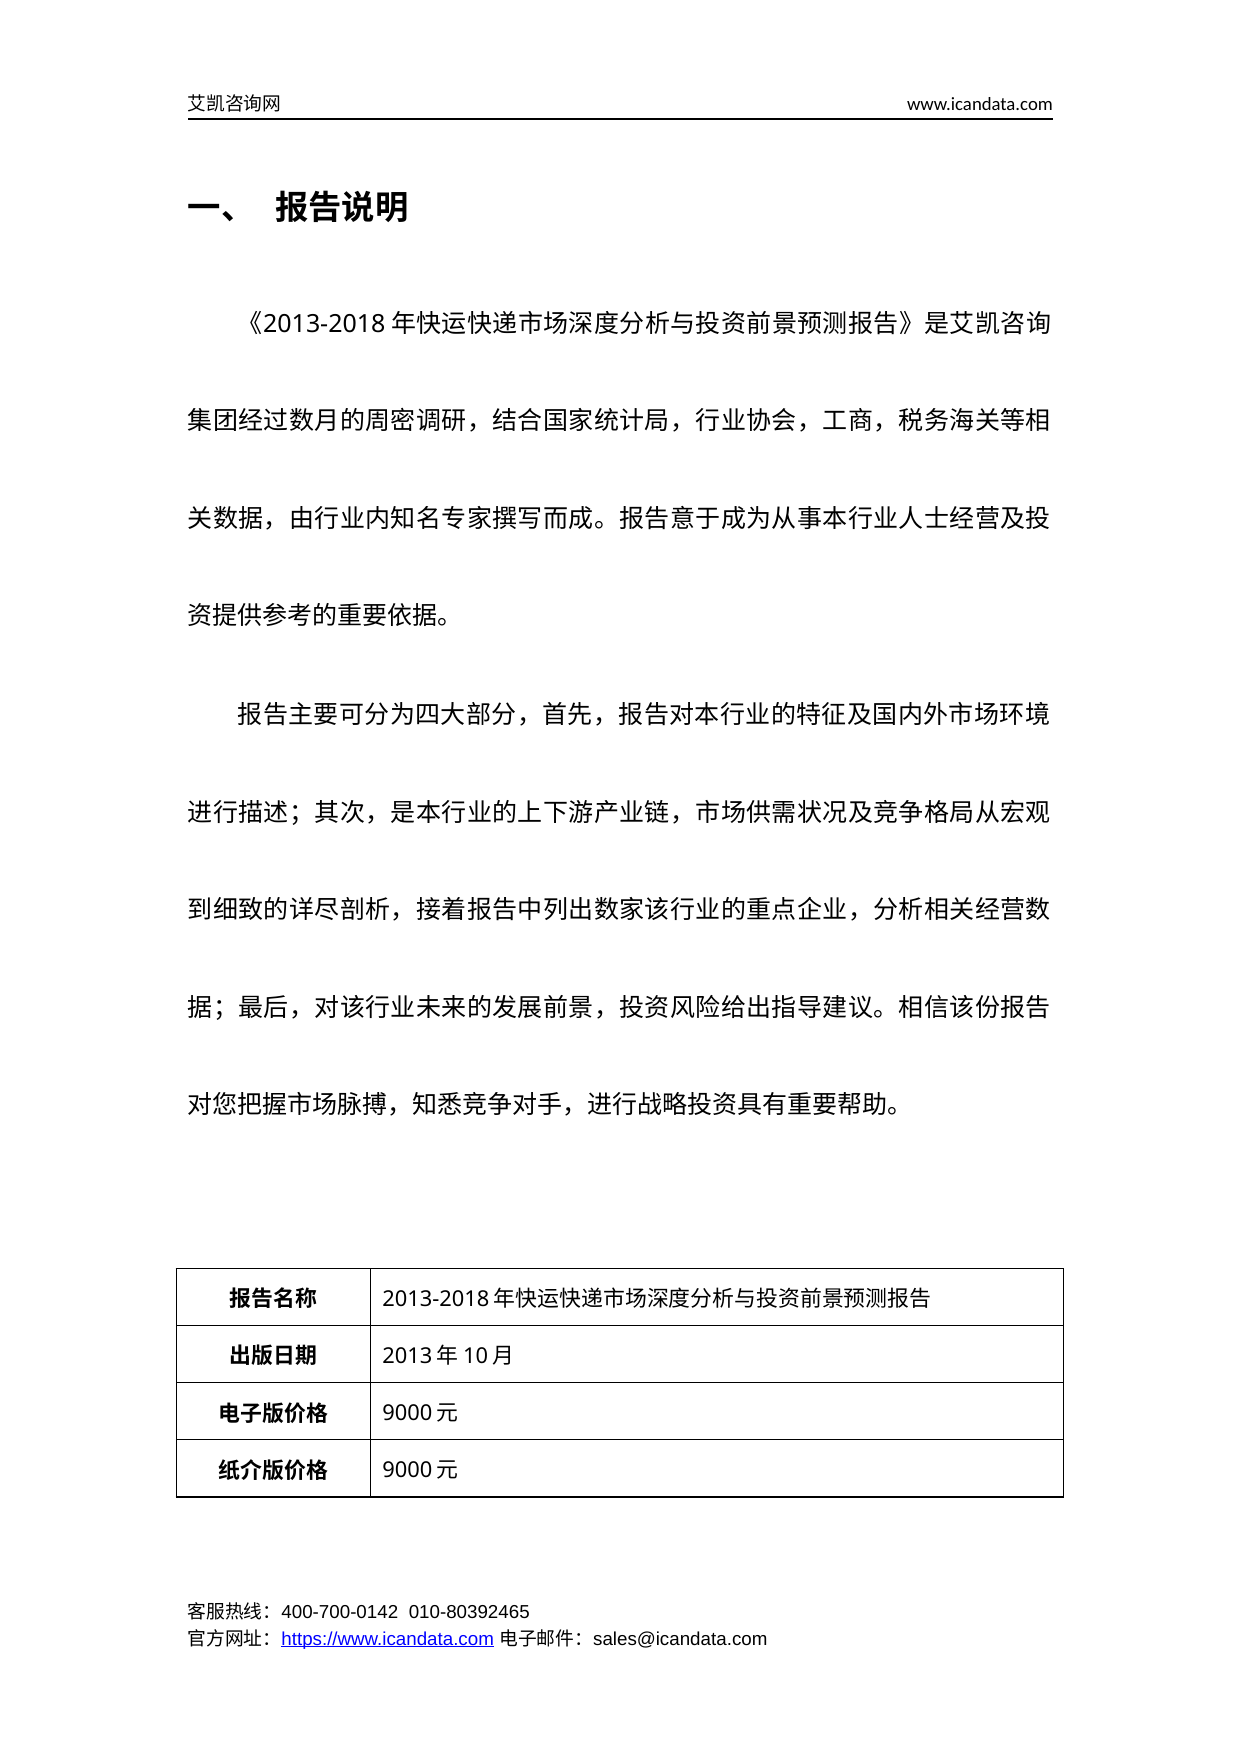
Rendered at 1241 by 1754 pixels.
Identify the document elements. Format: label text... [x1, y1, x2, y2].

table_header 2013-2018年快运快递市场深度分析与投资前景预测报告 [371, 1269, 1063, 1325]
table_cell 9000元 [371, 1440, 1063, 1496]
table_cell 2013年10月 [371, 1326, 1063, 1382]
text 《2013-2018年快运快递市场深度分析与投资前景预测报告》是艾凯咨询集团经过数月的周密调研，结合国家统计局，行业协会，工商，税务海关等相关数据，由行业内知名专家撰写而成。报告意于成为从事本行业人士经营及投资提供参考的重要依据。 [187, 289, 1053, 646]
table_header 报告名称 [177, 1269, 370, 1325]
subtitle 报告说明 [187, 172, 1053, 237]
table_cell 电子版价格 [177, 1383, 370, 1439]
table_cell 9000元 [371, 1383, 1063, 1439]
table_cell 出版日期 [177, 1326, 370, 1382]
table_cell 纸介版价格 [177, 1440, 370, 1496]
text 报告主要可分为四大部分，首先，报告对本行业的特征及国内外市场环境进行描述；其次，是本行业的上下游产业链，市场供需状况及竞争格局从宏观到细致的详尽剖析，接着报告中列出数家该行业的重点企业，分析相关经营数据；最后，对该行业未来的发展前景，投资风险给出指导建议。相信该份报告对您把握市场脉搏，知悉竞争对手，进行战略投资具有重要帮助。 [187, 681, 1053, 1136]
